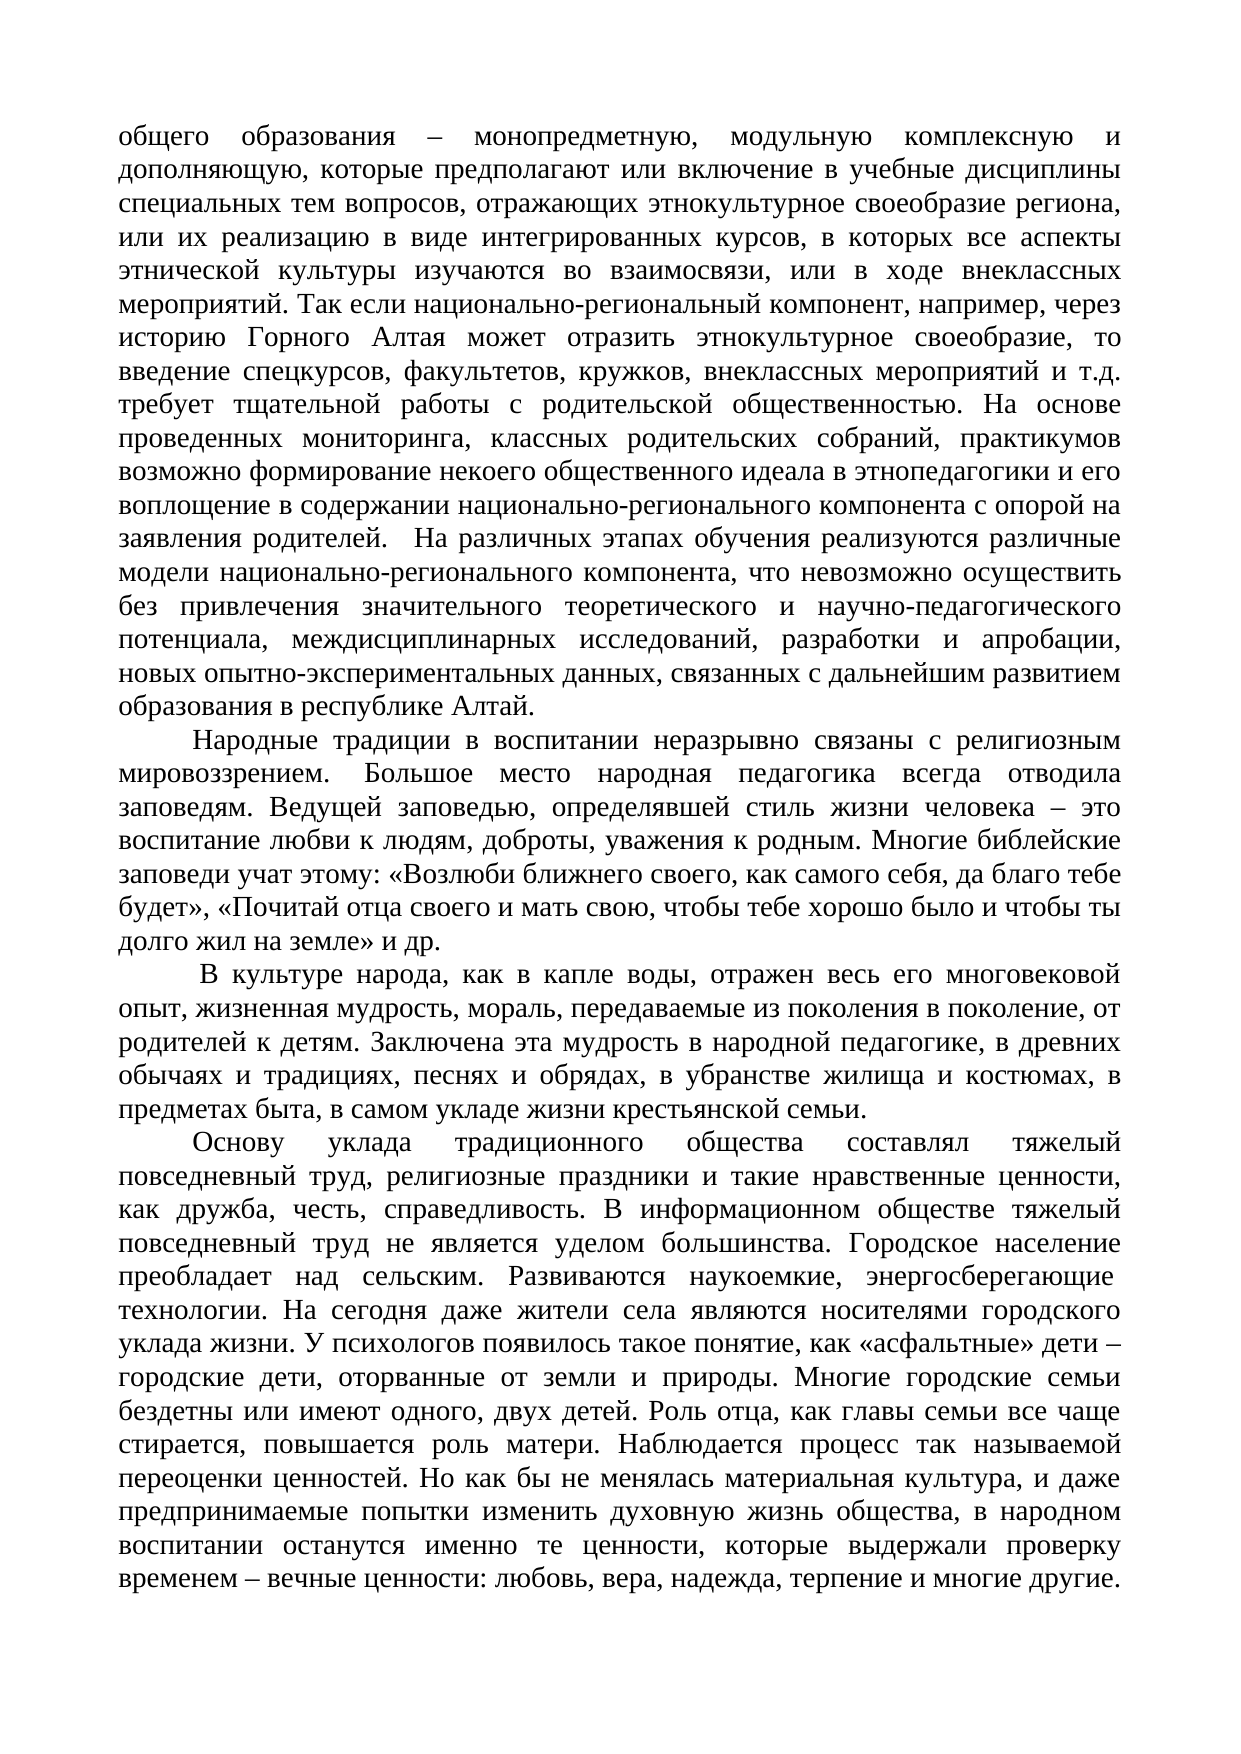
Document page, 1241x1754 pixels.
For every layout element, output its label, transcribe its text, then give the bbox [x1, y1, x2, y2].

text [118, 118, 1122, 722]
text В культуре народа, как в капле воды, отражен весь его многовековой опыт, жизненная мудрость, мораль, передаваемые из поколения в поколение, от родителей к детям. Заключена эта мудрость в народной педагогике, в древних обычаях и традициях, песнях и обрядах, в убранстве жилища и костюмах, в предметах быта, в самом укладе жизни крестьянской семьи. [118, 957, 1122, 1124]
text Основу уклада традиционного общества составлял тяжелый повседневный труд, религиозные праздники и такие нравственные ценности, как дружба, честь, справедливость. В информационном обществе тяжелый повседневный труд не является уделом большинства. Городское население преобладает над сельским. Развиваются наукоемкие, энергосберегающие технологии. На сегодня даже жители села являются носителями городского уклада жизни. У психологов появилось такое понятие, как «асфальтные» дети – городские дети, оторванные от земли и природы. Многие городские семьи бездетны или имеют одного, двух детей. Роль отца, как главы семьи все чаще стирается, повышается роль матери. Наблюдается процесс так называемой переоценки ценностей. Но как бы не менялась материальная культура, и даже предпринимаемые попытки изменить духовную жизнь общества, в народном воспитании останутся именно те ценности, которые выдержали проверку временем – вечные ценности: любовь, вера, надежда, терпение и многие другие. [118, 1124, 1122, 1594]
text Народные традиции в воспитании неразрывно связаны с религиозным мировоззрением. Большое место народная педагогика всегда отводила заповедям. Ведущей заповедью, определявшей стиль жизни человека – это воспитание любви к людям, доброты, уважения к родным. Многие библейские заповеди учат этому: «Возлюби ближнего своего, как самого себя, да благо тебе будет», «Почитай отца своего и мать свою, чтобы тебе хорошо было и чтобы ты долго жил на земле» и др. [118, 722, 1122, 957]
